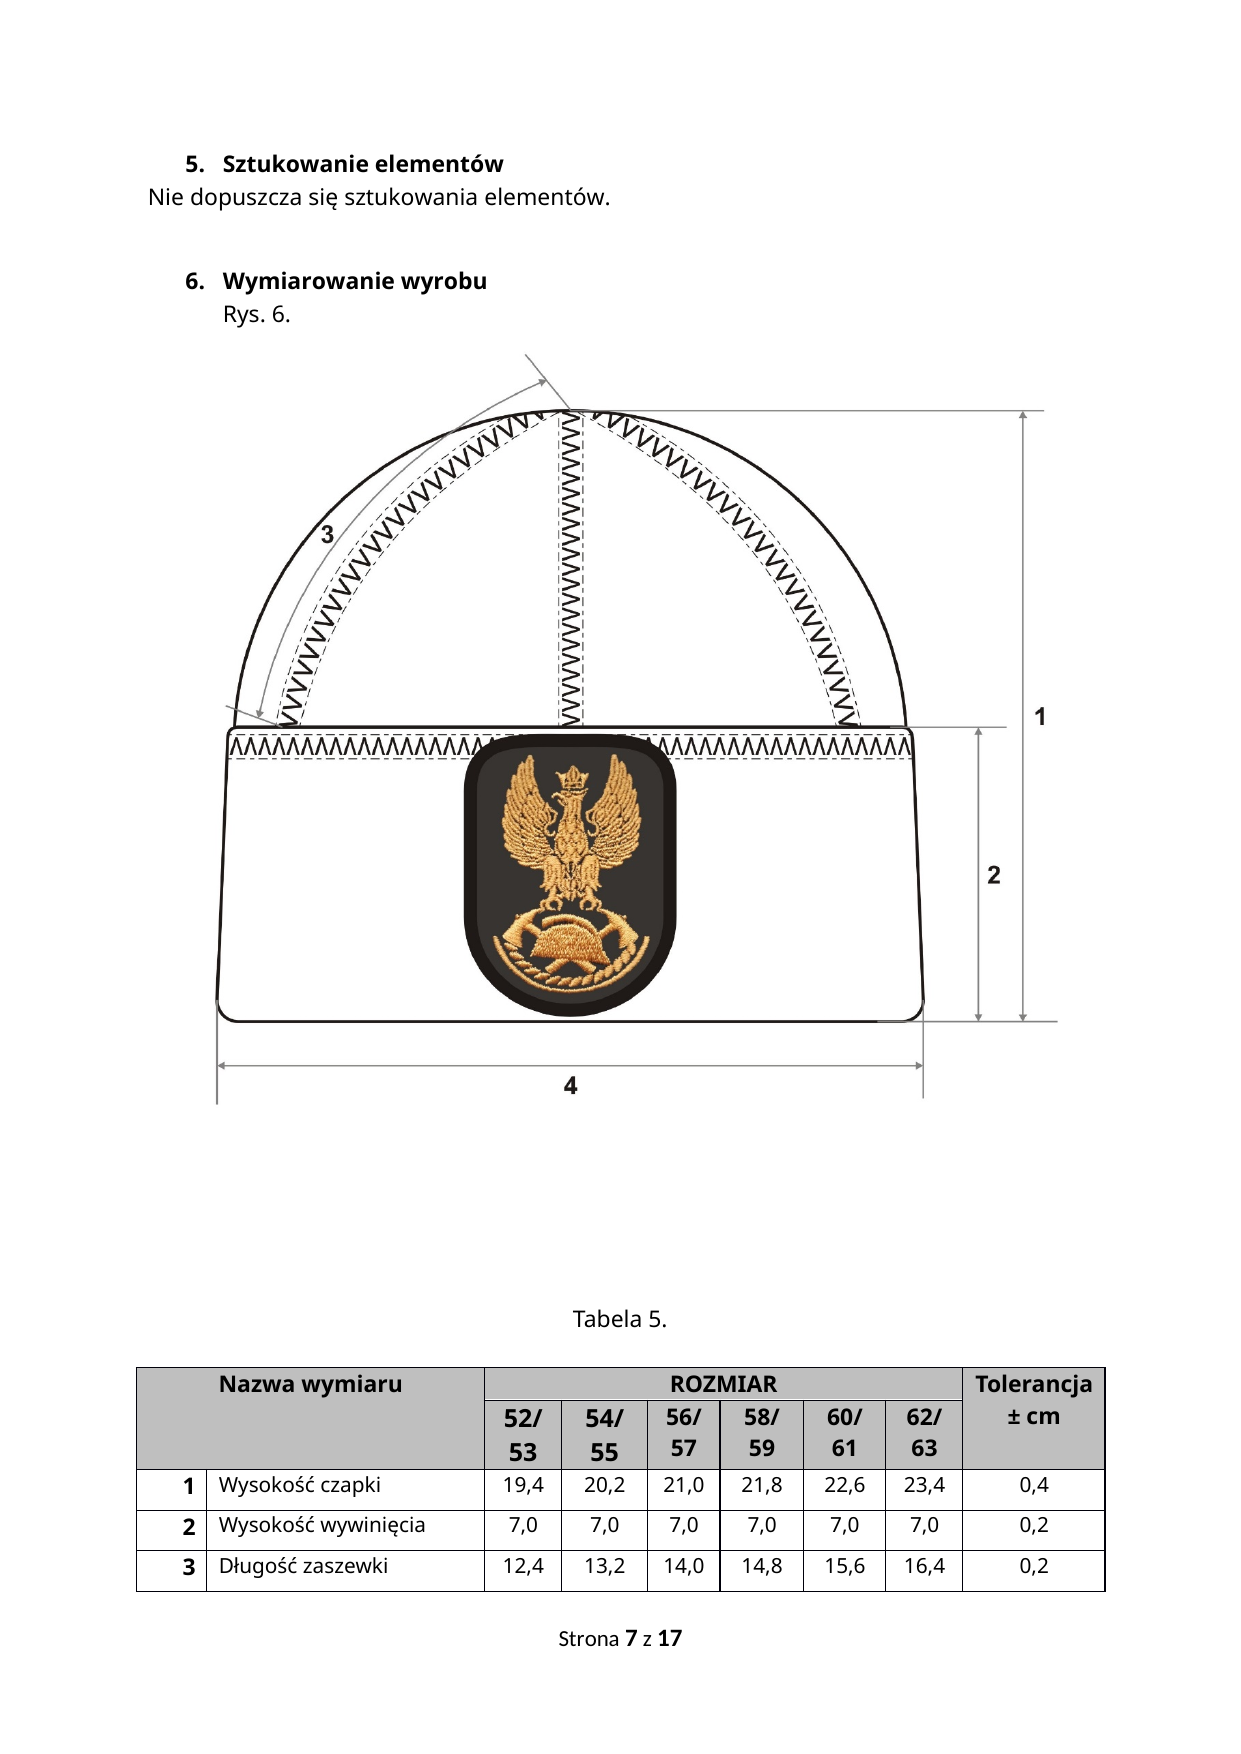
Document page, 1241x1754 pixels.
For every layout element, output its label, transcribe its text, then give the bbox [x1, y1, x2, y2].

table_header Nazwa wymiaru [137, 1368, 484, 1469]
table_cell 19,4 [485, 1470, 561, 1509]
table_cell Wysokość czapki [207, 1470, 484, 1509]
table_cell 62/ 63 [886, 1401, 962, 1469]
table_cell 12,4 [485, 1551, 561, 1591]
table_cell 14,0 [648, 1551, 719, 1591]
table_cell 2 [137, 1511, 206, 1550]
table_cell 7,0 [886, 1511, 962, 1550]
table_cell 0,2 [963, 1551, 1104, 1591]
table_cell 0,2 [963, 1511, 1104, 1550]
table_cell 16,4 [886, 1551, 962, 1591]
table_cell 52/ 53 [485, 1401, 561, 1469]
table_cell 7,0 [562, 1511, 647, 1550]
table_cell 15,6 [804, 1551, 885, 1591]
table_cell 1 [137, 1470, 206, 1509]
table_cell 3 [137, 1551, 206, 1591]
table_header ROZMIAR [485, 1368, 962, 1399]
picture [147, 333, 1068, 1119]
table_cell Wysokość wywinięcia [207, 1511, 484, 1550]
table_cell 56/ 57 [648, 1401, 719, 1469]
table_cell 0,4 [963, 1470, 1104, 1509]
table_cell 54/ 55 [562, 1401, 647, 1469]
table_cell 13,2 [562, 1551, 647, 1591]
table_cell 7,0 [648, 1511, 719, 1550]
list Sztukowanie elementów [185, 148, 1093, 179]
table_cell 7,0 [721, 1511, 803, 1550]
table_cell Długość zaszewki [207, 1551, 484, 1591]
table_cell 21,0 [648, 1470, 719, 1509]
table_cell 7,0 [485, 1511, 561, 1550]
table_cell 20,2 [562, 1470, 647, 1509]
table_cell 58/ 59 [721, 1401, 803, 1469]
text Tabela 5. [148, 1303, 1093, 1334]
text Rys. 6. [223, 298, 1093, 329]
list Wymiarowanie wyrobu [185, 265, 1093, 296]
table_cell 60/ 61 [804, 1401, 885, 1469]
table_cell 23,4 [886, 1470, 962, 1509]
table_cell 21,8 [721, 1470, 803, 1509]
text Nie dopuszcza się sztukowania elementów. [148, 180, 1093, 212]
table_cell 22,6 [804, 1470, 885, 1509]
table_cell 14,8 [721, 1551, 803, 1591]
table_cell 7,0 [804, 1511, 885, 1550]
table_header Tolerancja ± cm [963, 1368, 1104, 1469]
